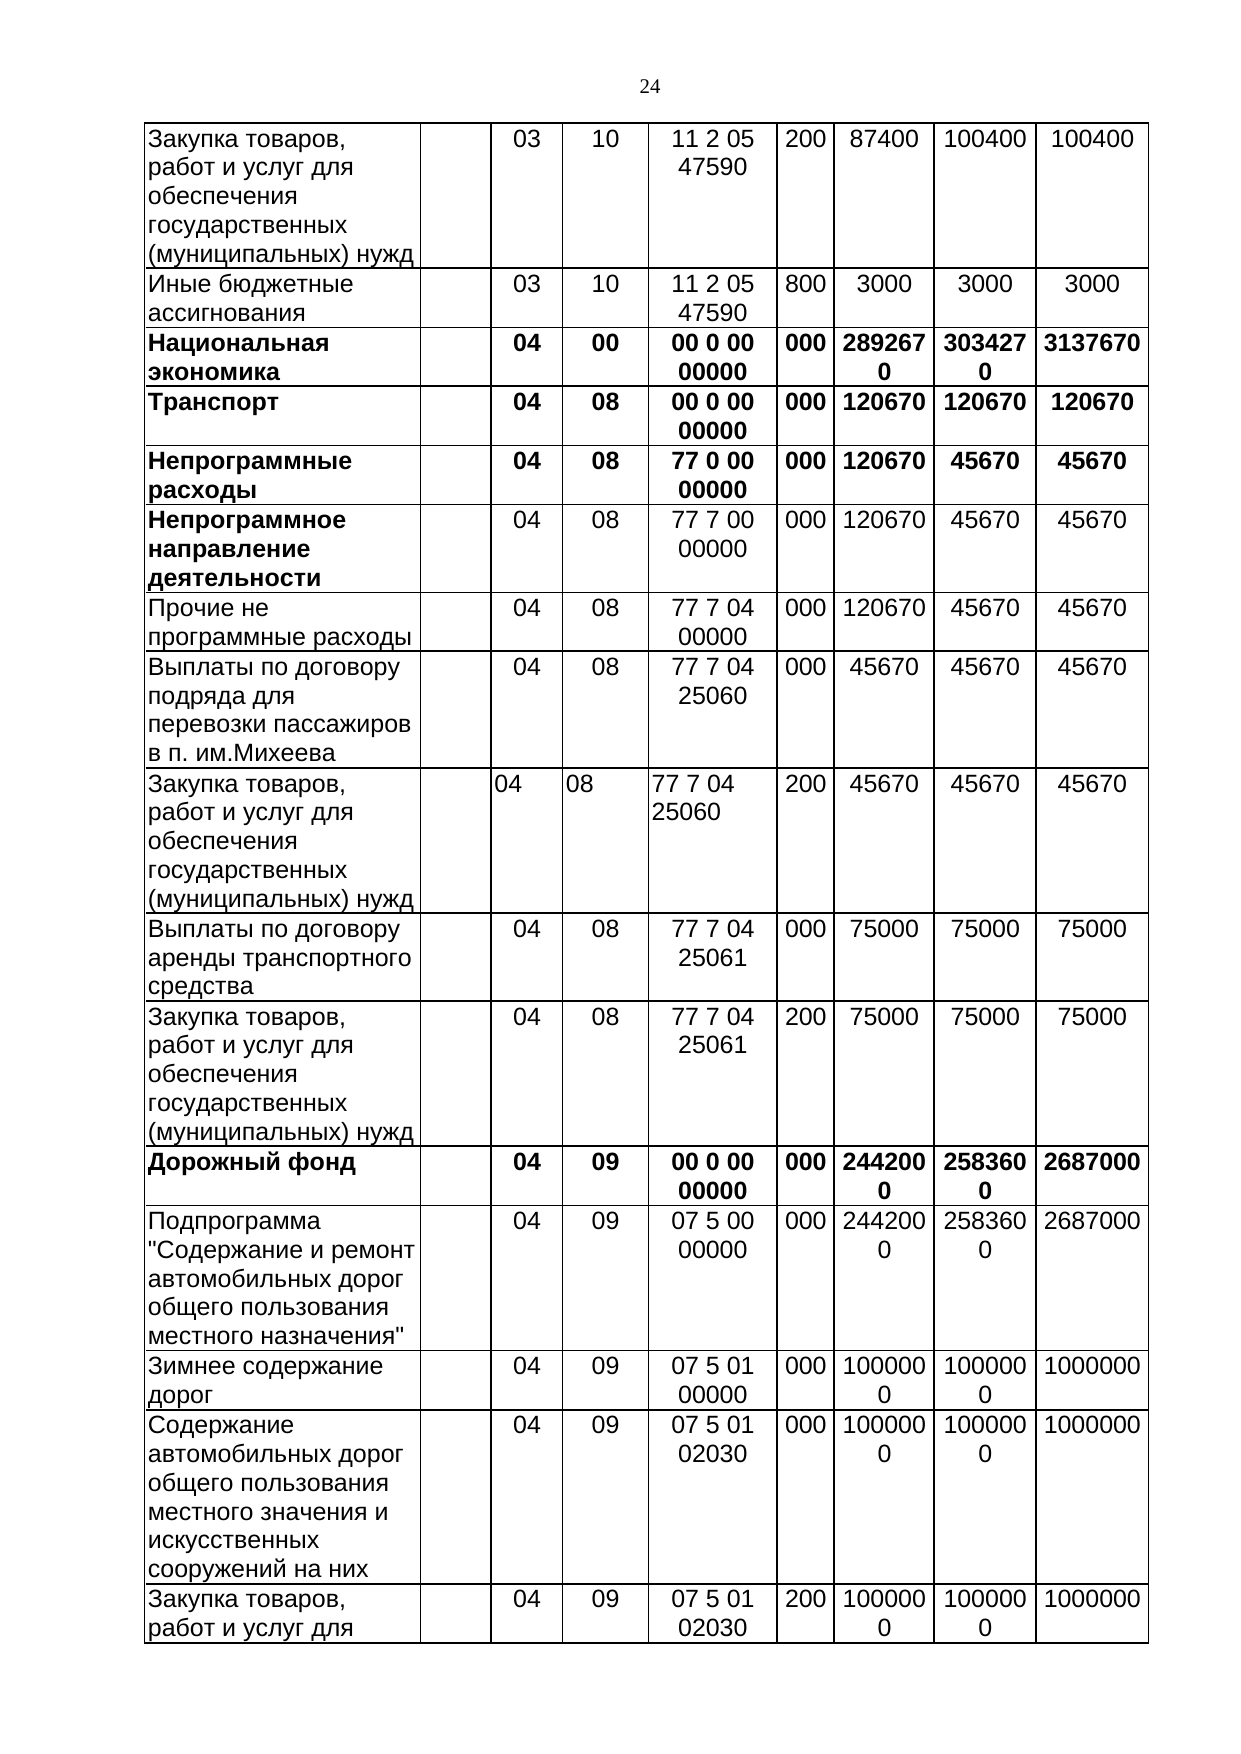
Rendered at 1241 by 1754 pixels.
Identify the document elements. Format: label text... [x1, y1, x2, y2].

table_cell 000 [778, 1206, 833, 1350]
table_cell 75000 [1037, 914, 1148, 1000]
table_cell 77 0 00 00000 [649, 446, 776, 503]
table_cell 800 [778, 269, 833, 326]
table_cell 120670 [835, 593, 933, 650]
table_cell 09 [563, 1147, 648, 1204]
table_cell 1000000 [1037, 1585, 1148, 1642]
table_cell Транспорт [145, 386, 420, 444]
table_cell 11 2 05 47590 [649, 124, 776, 267]
table_cell 00 0 00 00000 [649, 387, 776, 444]
table_cell [421, 593, 490, 650]
table_cell 2892670 [835, 328, 933, 385]
table_cell 75000 [835, 1002, 933, 1145]
table_cell 04 [492, 1411, 562, 1583]
table_cell 10 [563, 269, 648, 326]
table_cell [421, 1585, 490, 1642]
table_cell 75000 [835, 914, 933, 1000]
table_cell 120670 [935, 387, 1035, 444]
table_cell 08 [563, 652, 648, 767]
table_cell 2687000 [1037, 1206, 1148, 1350]
table_cell Непрограммные расходы [145, 446, 420, 503]
table_cell 07 5 00 00000 [649, 1206, 776, 1350]
table_cell 000 [778, 1147, 833, 1204]
table_cell 1000000 [835, 1585, 933, 1642]
table_cell 75000 [935, 914, 1035, 1000]
table_cell 04 [492, 1585, 562, 1642]
table_cell 08 [563, 505, 648, 591]
table_cell [421, 1351, 490, 1409]
table_cell [421, 446, 490, 503]
table_cell 00 0 00 00000 [649, 328, 776, 385]
table_cell 1000000 [935, 1351, 1035, 1409]
table_cell 1000000 [1037, 1351, 1148, 1409]
table_cell 04 [492, 652, 562, 767]
table_cell 09 [563, 1411, 648, 1583]
table_cell Непрограммное направление деятельности [145, 505, 420, 591]
table_cell 00 0 00 00000 [649, 1147, 776, 1204]
table_cell [421, 1411, 490, 1583]
table_cell 77 7 04 25060 [649, 769, 776, 912]
table_cell 120670 [1037, 387, 1148, 444]
table_cell 3034270 [935, 328, 1035, 385]
table_cell 03 [492, 124, 562, 267]
table_cell 000 [778, 328, 833, 385]
table_cell 45670 [1037, 593, 1148, 650]
table_cell 120670 [835, 505, 933, 591]
table_cell Выплаты по договору аренды транспортного средства [145, 913, 420, 1000]
table_cell 45670 [1037, 446, 1148, 503]
table_cell Иные бюджетные ассигнования [145, 268, 420, 326]
table_cell 2442000 [835, 1147, 933, 1204]
table_cell 87400 [835, 124, 933, 267]
table_cell [421, 1002, 490, 1145]
table_cell 000 [778, 1351, 833, 1409]
table_cell 04 [492, 1351, 562, 1409]
table_cell 2583600 [935, 1206, 1035, 1350]
table_cell 04 [492, 769, 562, 912]
table_cell Содержание автомобильных дорог общего пользования местного значения и искусственных сооружений на них [145, 1410, 420, 1583]
table_cell 04 [492, 328, 562, 385]
table_cell 04 [492, 387, 562, 444]
table_cell 08 [563, 914, 648, 1000]
table_cell 000 [778, 446, 833, 503]
table_cell [421, 269, 490, 326]
table_cell [421, 652, 490, 767]
table_cell 3137670 [1037, 328, 1148, 385]
table_cell 10 [563, 124, 648, 267]
table_cell Зимнее содержание дорог [145, 1351, 420, 1409]
table_cell 09 [563, 1585, 648, 1642]
table_cell 08 [563, 769, 648, 912]
table_cell 04 [492, 1206, 562, 1350]
table_cell Закупка товаров, работ и услуг для обеспечения государственных (муниципальных) нужд [145, 1001, 420, 1145]
table_cell [421, 124, 490, 267]
table_cell 77 7 04 00000 [649, 593, 776, 650]
table_cell 11 2 05 47590 [649, 269, 776, 326]
table_cell 45670 [935, 769, 1035, 912]
table_cell 45670 [1037, 769, 1148, 912]
table_cell 3000 [1037, 269, 1148, 326]
table_cell 77 7 00 00000 [649, 505, 776, 591]
table_cell 2442000 [835, 1206, 933, 1350]
table_cell [421, 769, 490, 912]
table_cell 45670 [835, 652, 933, 767]
table_cell 200 [778, 1585, 833, 1642]
table_cell 2583600 [935, 1147, 1035, 1204]
table_cell 1000000 [935, 1585, 1035, 1642]
table_cell 3000 [935, 269, 1035, 326]
table_cell 04 [492, 593, 562, 650]
table_cell 1000000 [835, 1351, 933, 1409]
table_cell 000 [778, 505, 833, 591]
table_cell 120670 [835, 446, 933, 503]
table_cell 04 [492, 914, 562, 1000]
table_cell 45670 [935, 652, 1035, 767]
table_cell 1000000 [835, 1411, 933, 1583]
table_cell Прочие не программные расходы [145, 593, 420, 650]
table_cell 45670 [935, 593, 1035, 650]
table_cell 09 [563, 1206, 648, 1350]
table_cell 08 [563, 1002, 648, 1145]
table_cell [421, 1147, 490, 1204]
table_cell [421, 1206, 490, 1350]
table_cell 08 [563, 593, 648, 650]
table_cell 08 [563, 446, 648, 503]
table_cell 1000000 [1037, 1411, 1148, 1583]
table_cell Национальная экономика [145, 328, 420, 385]
table_cell 45670 [1037, 652, 1148, 767]
table_cell Выплаты по договору подряда для перевозки пассажиров в п. им.Михеева [145, 651, 420, 767]
table_cell 04 [492, 505, 562, 591]
table_cell 3000 [835, 269, 933, 326]
table_cell 77 7 04 25061 [649, 1002, 776, 1145]
table_cell Подпрограмма "Содержание и ремонт автомобильных дорог общего пользования местного назначения" [145, 1206, 420, 1350]
table_cell 75000 [935, 1002, 1035, 1145]
table_cell 1000000 [935, 1411, 1035, 1583]
table_cell 000 [778, 652, 833, 767]
table_cell 04 [492, 1147, 562, 1204]
table_cell 07 5 01 00000 [649, 1351, 776, 1409]
table_cell Закупка товаров, работ и услуг для обеспечения государственных (муниципальных) нужд [145, 768, 420, 912]
table_cell 100400 [1037, 124, 1148, 267]
table_cell 200 [778, 124, 833, 267]
table_cell 09 [563, 1351, 648, 1409]
table_cell 000 [778, 1411, 833, 1583]
table_cell [421, 505, 490, 591]
table_cell 04 [492, 1002, 562, 1145]
table_cell 45670 [935, 505, 1035, 591]
table_cell [421, 387, 490, 444]
table_cell 77 7 04 25060 [649, 652, 776, 767]
table_cell 00 [563, 328, 648, 385]
table_cell 200 [778, 1002, 833, 1145]
table_cell 03 [492, 269, 562, 326]
table_cell 000 [778, 593, 833, 650]
table_cell 04 [492, 446, 562, 503]
table_cell 45670 [835, 769, 933, 912]
table_cell 07 5 01 02030 [649, 1411, 776, 1583]
table_cell 08 [563, 387, 648, 444]
table_cell [421, 914, 490, 1000]
table_cell 07 5 01 02030 [649, 1585, 776, 1642]
table_cell 000 [778, 387, 833, 444]
table_cell 45670 [1037, 505, 1148, 591]
table_cell Закупка товаров, работ и услуг для обеспечения государственных (муниципальных) нужд [145, 124, 420, 267]
table_cell 77 7 04 25061 [649, 914, 776, 1000]
table_cell [421, 328, 490, 385]
table_cell 100400 [935, 124, 1035, 267]
table_cell 120670 [835, 387, 933, 444]
table_cell 75000 [1037, 1002, 1148, 1145]
table_cell 45670 [935, 446, 1035, 503]
table_cell 000 [778, 914, 833, 1000]
table_cell 200 [778, 769, 833, 912]
table_cell 2687000 [1037, 1147, 1148, 1204]
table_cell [145, 1584, 420, 1642]
table_cell Дорожный фонд [145, 1146, 420, 1204]
